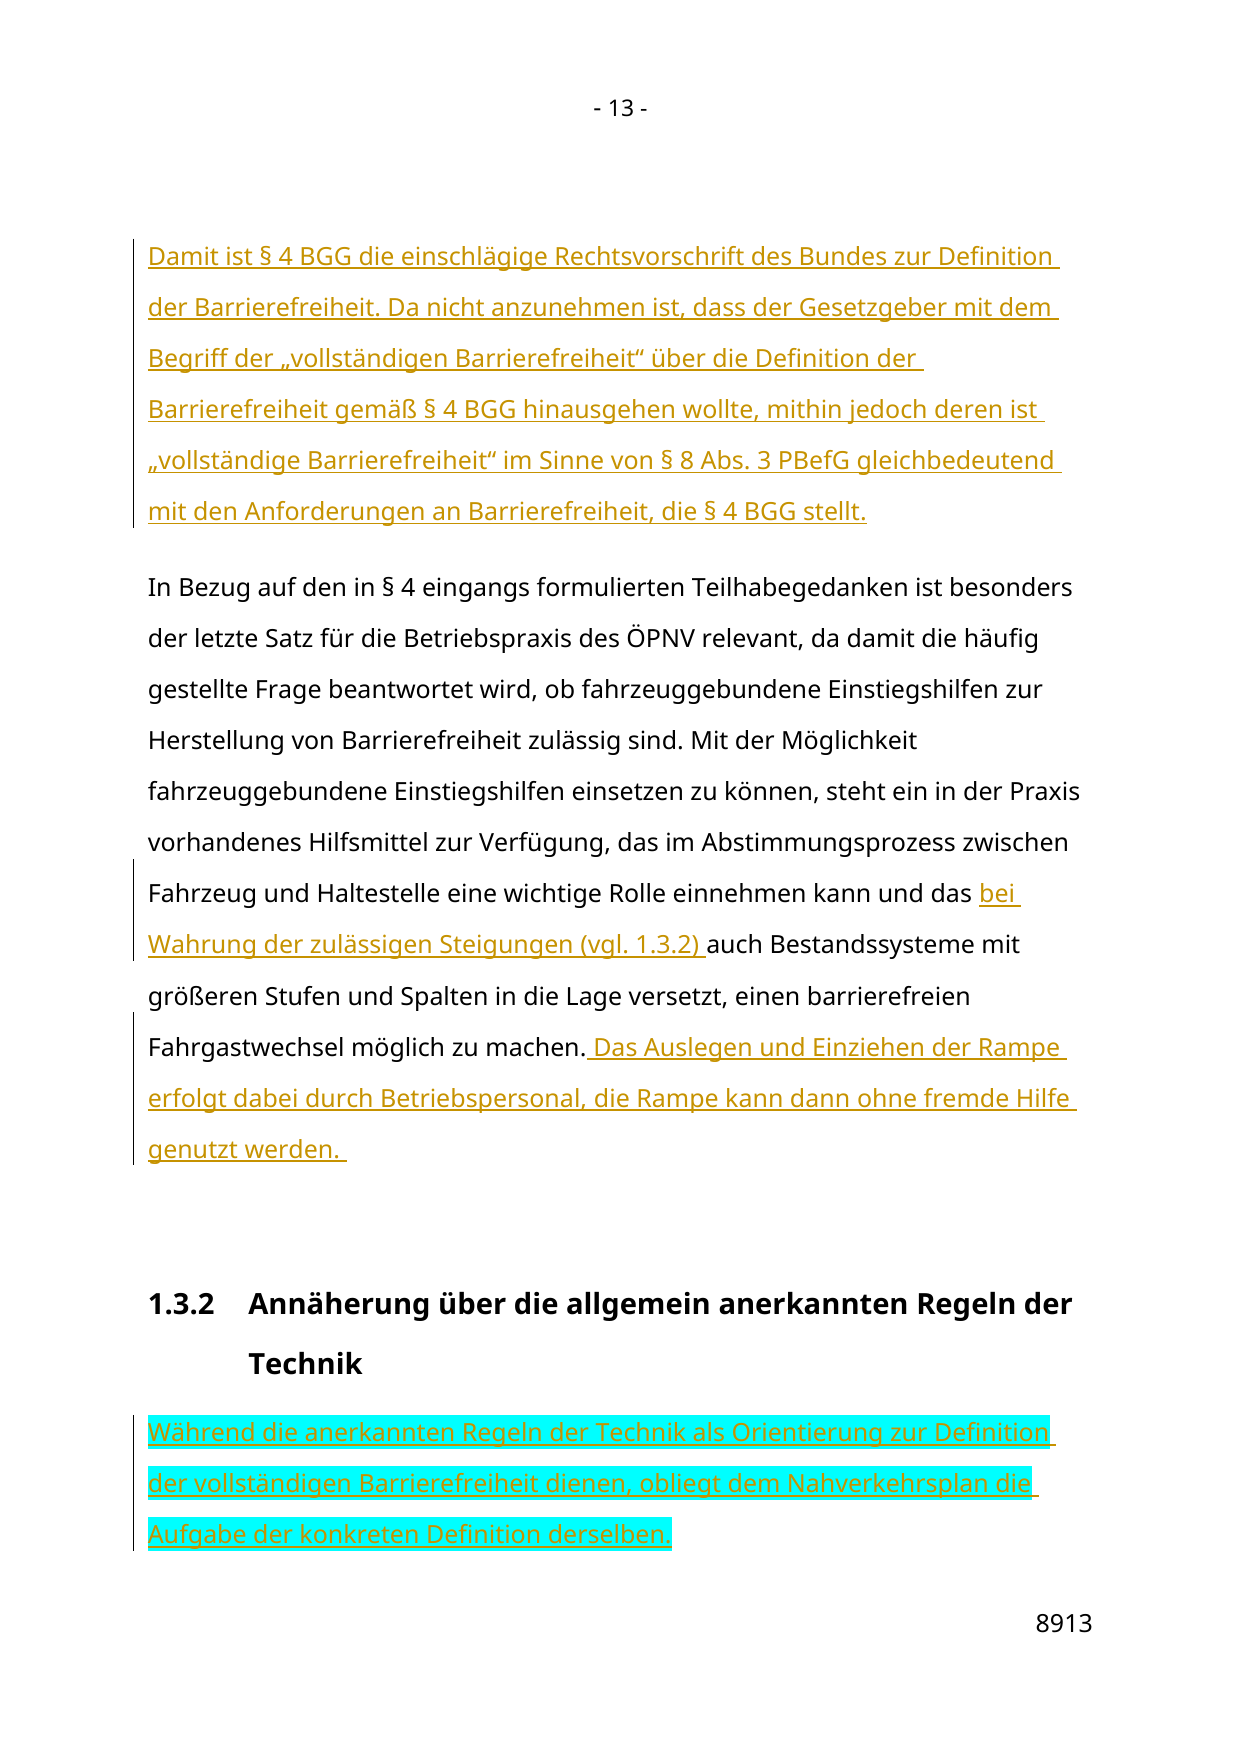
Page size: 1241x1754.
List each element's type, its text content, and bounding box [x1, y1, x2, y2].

text In Bezug auf den in § 4 eingangs formulierten Teilhabegedanken ist besonders der letzte Satz für die Betriebspraxis des ÖPNV relevant, da damit die häufig gestellte Frage beantwortet wird, ob fahrzeuggebundene Einstiegshilfen zur Herstellung von Barrierefreiheit zulässig sind. Mit der Möglichkeit fahrzeuggebundene Einstiegshilfen einsetzen zu können, steht ein in der Praxis vorhandenes Hilfsmittel zur Verfügung, das im Abstimmungsprozess zwischen Fahrzeug und Haltestelle eine wichtige Rolle einnehmen kann und das auch Bestandssysteme mit größeren Stufen und Spalten in die Lage versetzt, einen barrierefreien Fahrgastwechsel möglich zu machen. [148, 570, 1092, 1165]
subtitle Annäherung über die allgemein anerkannten Regeln der Technik [148, 1283, 1092, 1383]
